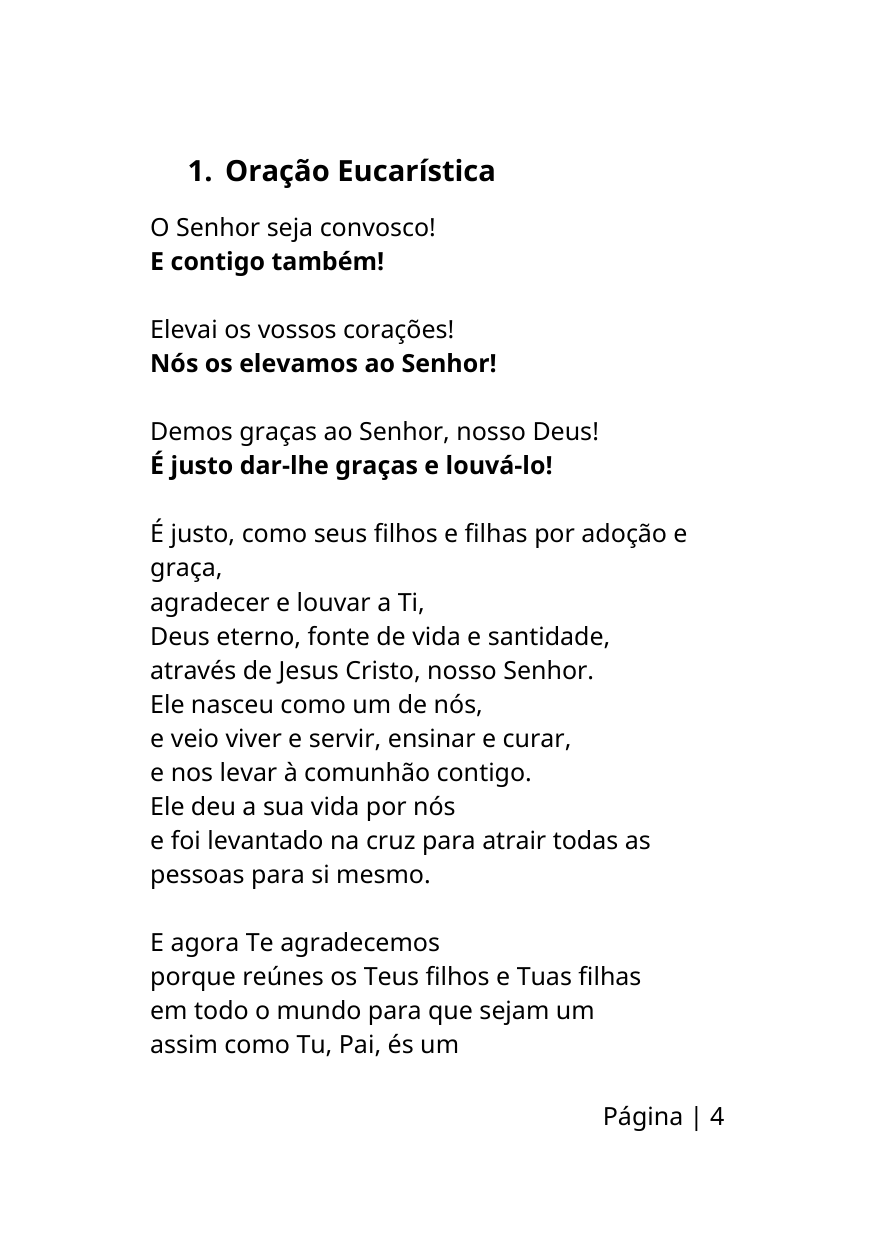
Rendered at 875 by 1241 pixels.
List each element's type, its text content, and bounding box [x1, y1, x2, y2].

text Deus eterno, fonte de vida e santidade, [150, 618, 724, 652]
list Oração Eucarística [187, 150, 724, 190]
text e veio viver e servir, ensinar e curar, [150, 720, 724, 754]
text em todo o mundo para que sejam um [150, 993, 724, 1027]
text agradecer e louvar a Ti, [150, 584, 724, 618]
text É justo dar-lhe graças e louvá-lo! [150, 448, 724, 482]
text e nos levar à comunhão contigo. [150, 754, 724, 788]
text É justo, como seus filhos e filhas por adoção e graça, [150, 516, 724, 584]
text O Senhor seja convosco! [150, 209, 724, 243]
text através de Jesus Cristo, nosso Senhor. [150, 652, 724, 686]
text e foi levantado na cruz para atrair todas as pessoas para si mesmo. [150, 823, 724, 891]
text Demos graças ao Senhor, nosso Deus! [150, 414, 724, 448]
text E agora Te agradecemos [150, 925, 724, 959]
text Ele nasceu como um de nós, [150, 686, 724, 720]
text E contigo também! [150, 243, 724, 278]
text assim como Tu, Pai, és um [150, 1027, 724, 1061]
text Nós os elevamos ao Senhor! [150, 346, 724, 380]
text porque reúnes os Teus filhos e Tuas filhas [150, 959, 724, 993]
text Ele deu a sua vida por nós [150, 788, 724, 823]
text Elevai os vossos corações! [150, 312, 724, 346]
